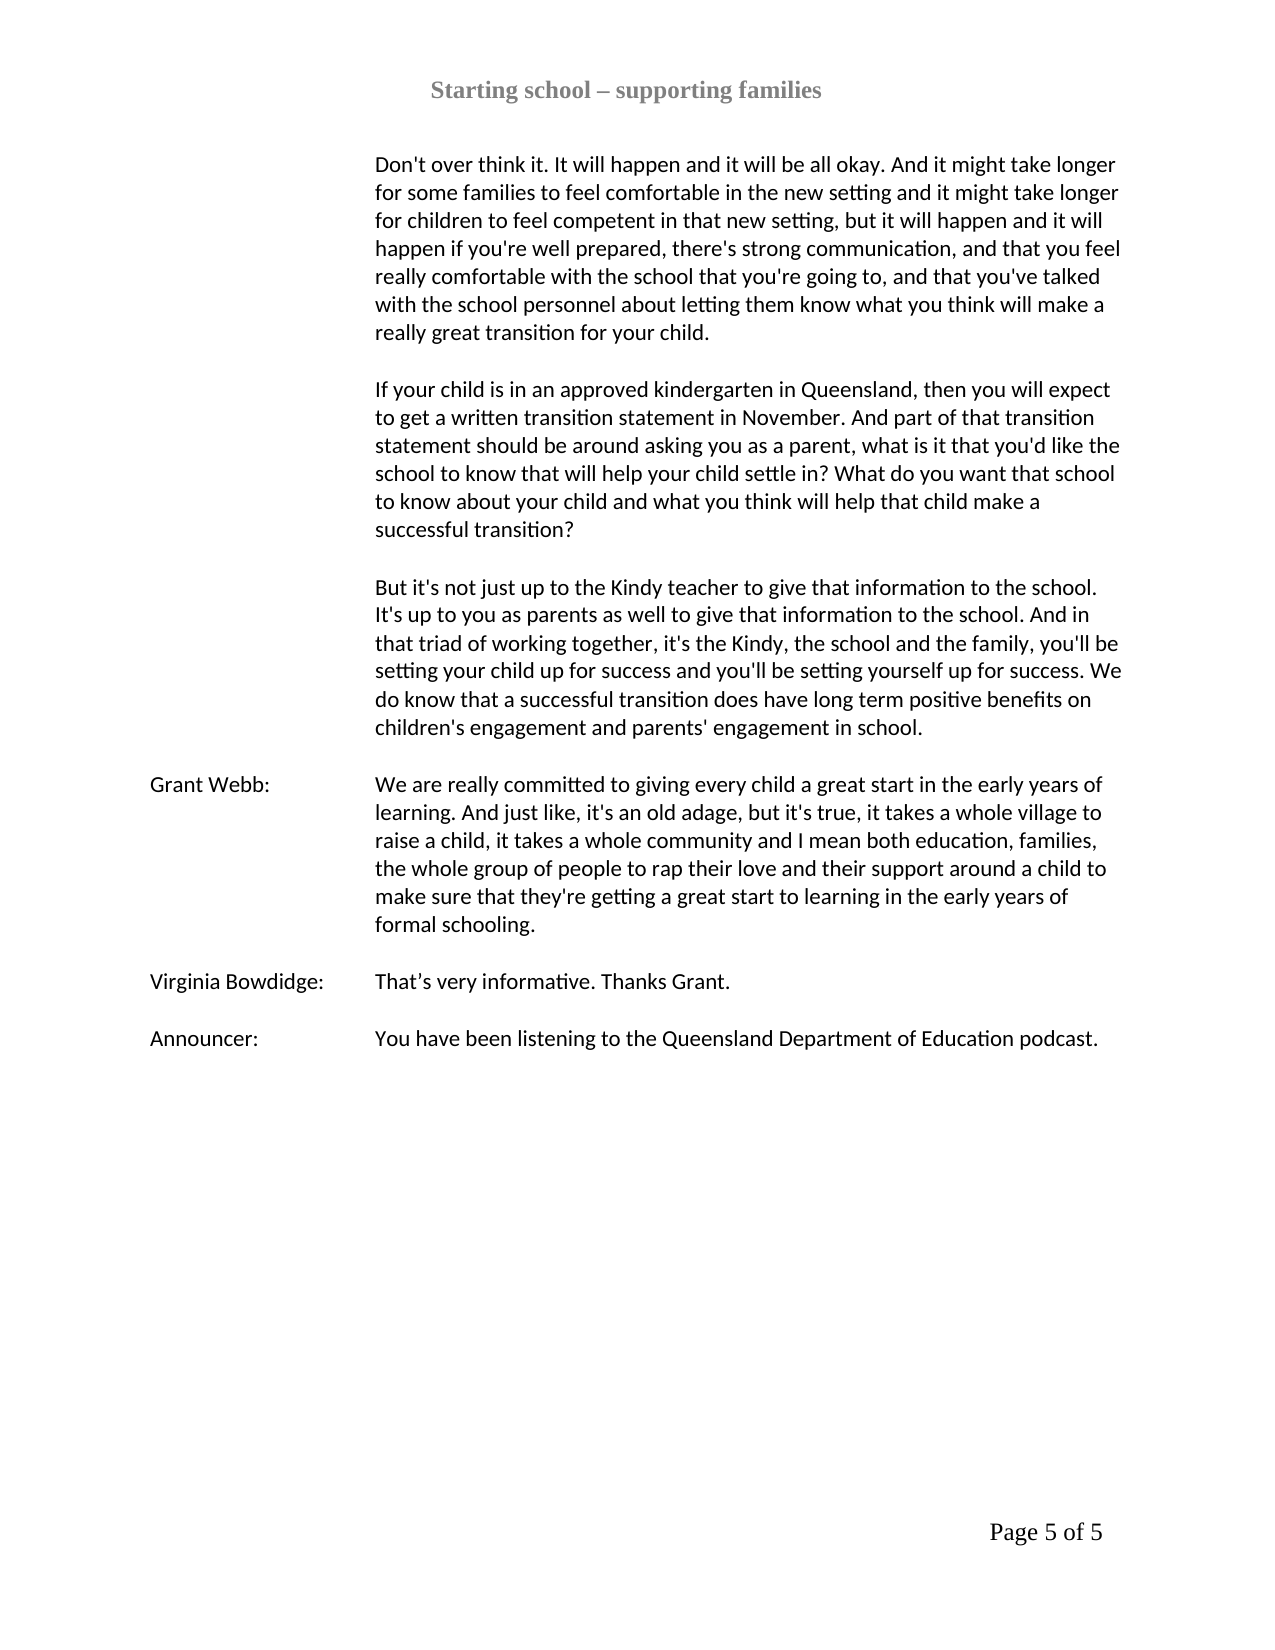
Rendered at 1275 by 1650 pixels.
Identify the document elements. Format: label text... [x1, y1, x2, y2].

text Don't over think it. It will happen and it will be all okay. And it might take longer for some families to feel comfortable in the new setting and it might take longer for children to feel competent in that new setting, but it will happen and it will happen if you're well prepared, there's strong communication, and that you feel really comfortable with the school that you're going to, and that you've talked with the school personnel about letting them know what you think will make a really great transition for your child. [375, 150, 1125, 346]
text If your child is in an approved kindergarten in Queensland, then you will expect to get a written transition statement in November. And part of that transition statement should be around asking you as a parent, what is it that you'd like the school to know that will help your child settle in? What do you want that school to know about your child and what you think will help that child make a successful transition? [150, 375, 1125, 543]
text Grant Webb: We are really committed to giving every child a great start in the early years of learning. And just like, it's an old adage, but it's true, it takes a whole village to raise a child, it takes a whole community and I mean both education, families, the whole group of people to rap their love and their support around a child to make sure that they're getting a great start to learning in the early years of formal schooling. [150, 770, 1125, 938]
text Virginia Bowdidge: That’s very informative. Thanks Grant. [150, 967, 1125, 995]
text Announcer: You have been listening to the Queensland Department of Education podcast. [150, 1024, 1125, 1052]
text But it's not just up to the Kindy teacher to give that information to the school. It's up to you as parents as well to give that information to the school. And in that triad of working together, it's the Kindy, the school and the family, you'll be setting your child up for success and you'll be setting yourself up for success. We do know that a successful transition does have long term positive benefits on children's engagement and parents' engagement in school. [150, 573, 1125, 741]
